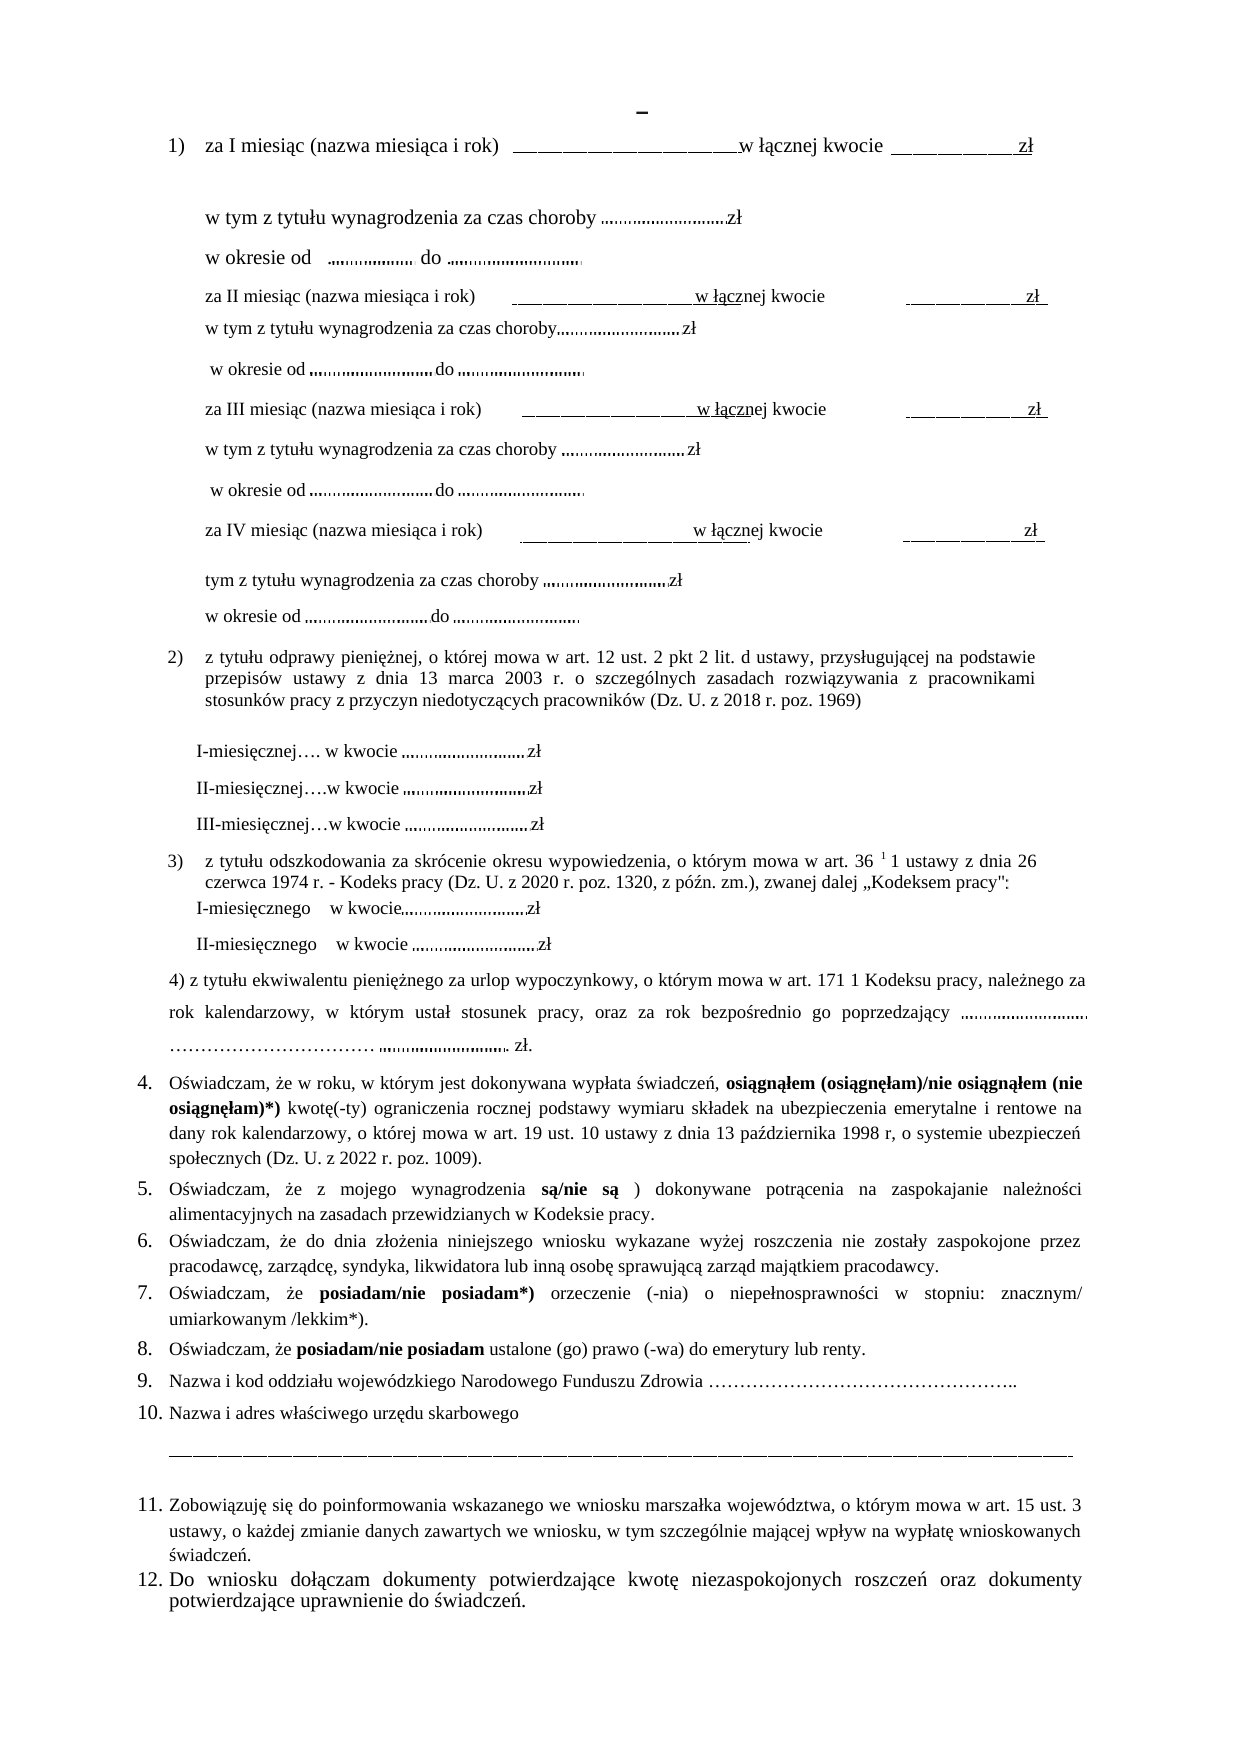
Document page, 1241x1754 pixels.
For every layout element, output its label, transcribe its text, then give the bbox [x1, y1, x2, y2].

picture [332, 261, 415, 265]
text II-miesięcznego w kwocie zł [192, 933, 1087, 954]
text w tym z tytułu wynagrodzenia za czas choroby zł [144, 438, 1097, 460]
text w okresie od do [144, 605, 1097, 627]
text w okresie od . do . [167, 245, 1037, 269]
text III-miesięcznej…w kwocie zł [166, 813, 1083, 835]
list Nazwa i adres właściwego urzędu skarbowego [137, 1400, 1083, 1424]
list z tytułu odprawy pieniężnej, o której mowa w art. 12 ust. 2 pkt 2 lit. d ustawy, przysługującej na podstawie przepisów ustawy z dnia 13 marca 2003 r. o szczególnych zasadach rozwiązywania z pracownikami stosunków pracy z przyczyn niedotyczących pracowników (Dz. U. z 2018 r. poz. 1969) [167, 646, 1037, 710]
list Oświadczam, że do dnia złożenia niniejszego wniosku wykazane wyżej roszczenia nie zostały zaspokojone przez pracodawcę, zarządcę, syndyka, likwidatora lub inną osobę sprawującą zarząd majątkiem pracodawcy. [137, 1228, 1083, 1277]
text w okresie od do [144, 478, 1097, 500]
list Oświadczam, że w roku, w którym jest dokonywana wypłata świadczeń, osiągnąłem (osiągnęłam)/nie osiągnąłem (nie osiągnęłam)*) kwotę(-ty) ograniczenia rocznej podstawy wymiaru składek na ubezpieczenia emerytalne i rentowe na dany rok kalendarzowy, o której mowa w art. 19 ust. 10 ustawy z dnia 13 października 1998 r, o systemie ubezpieczeń społecznych (Dz. U. z 2022 r. poz. 1009). [137, 1070, 1083, 1168]
list Oświadczam, że posiadam/nie posiadam ustalone (go) prawo (-wa) do emerytury lub renty. [137, 1336, 1083, 1360]
text tym z tytułu wynagrodzenia za czas choroby zł [145, 569, 1096, 590]
text II-miesięcznej….w kwocie zł [166, 777, 1083, 798]
list Oświadczam, że posiadam/nie posiadam*) orzeczenie (-nia) o niepełnosprawności w stopniu: znacznym/ umiarkowanym /lekkim*). [137, 1280, 1083, 1329]
picture [458, 372, 584, 376]
picture [380, 1048, 505, 1052]
picture [543, 583, 669, 587]
text I-miesięcznego w kwociezł [192, 897, 1087, 918]
picture [403, 791, 529, 795]
list Nazwa i kod oddziału wojewódzkiego Narodowego Funduszu Zdrowia ………………………………………….. [137, 1368, 1083, 1392]
list Oświadczam, że z mojego wynagrodzenia są/nie są ) dokonywane potrącenia na zaspokajanie należności alimentacyjnych na zasadach przewidzianych w Kodeksie pracy. [137, 1176, 1083, 1224]
text I-miesięcznej…. w kwocie zł [166, 740, 1083, 762]
text 4) z tytułu ekwiwalentu pieniężnego za urlop wypoczynkowy, o którym mowa w art. 171 1 Kodeksu pracy, należnego za rok kalendarzowy, w którym ustał stosunek pracy, oraz za rok bezpośrednio go poprzedzający …………………………… . zł. [169, 969, 1087, 1055]
picture [451, 261, 582, 265]
list Zobowiązuję się do poinformowania wskazanego we wniosku marszałka województwa, o którym mowa w art. 15 ust. 3 ustawy, o każdej zmianie danych zawartych we wniosku, w tym szczególnie mającej wpływ na wypłatę wnioskowanych świadczeń. [137, 1492, 1083, 1566]
text za III miesiąc (nazwa miesiąca i rok) w łącznej kwocie zł [144, 398, 1097, 419]
text za IV miesiąc (nazwa miesiąca i rok) w łącznej kwocie zł [173, 519, 1083, 540]
list za I miesiąc (nazwa miesiąca i rok) w łącznej kwocie zł w tym z tytułu wynagrodzenia za czas choroby zł [167, 132, 1037, 229]
text w okresie od do [144, 358, 1097, 379]
list z tytułu odszkodowania za skrócenie okresu wypowiedzenia, o którym mowa w art. 36 1 1 ustawy z dnia 26 czerwca 1974 r. - Kodeks pracy (Dz. U. z 2020 r. poz. 1320, z późn. zm.), zwanej dalej „Kodeksem pracy" [167, 849, 1037, 893]
picture [310, 372, 436, 376]
text za II miesiąc (nazwa miesiąca i rok) w łącznej kwocie zł w tym z tytułu wynagrodzenia za czas chorobyzł [205, 285, 1097, 339]
list Do wniosku dołączam dokumenty potwierdzające kwotę niezaspokojonych roszczeń oraz dokumenty potwierdzające uprawnienie do świadczeń. [137, 1569, 1083, 1612]
